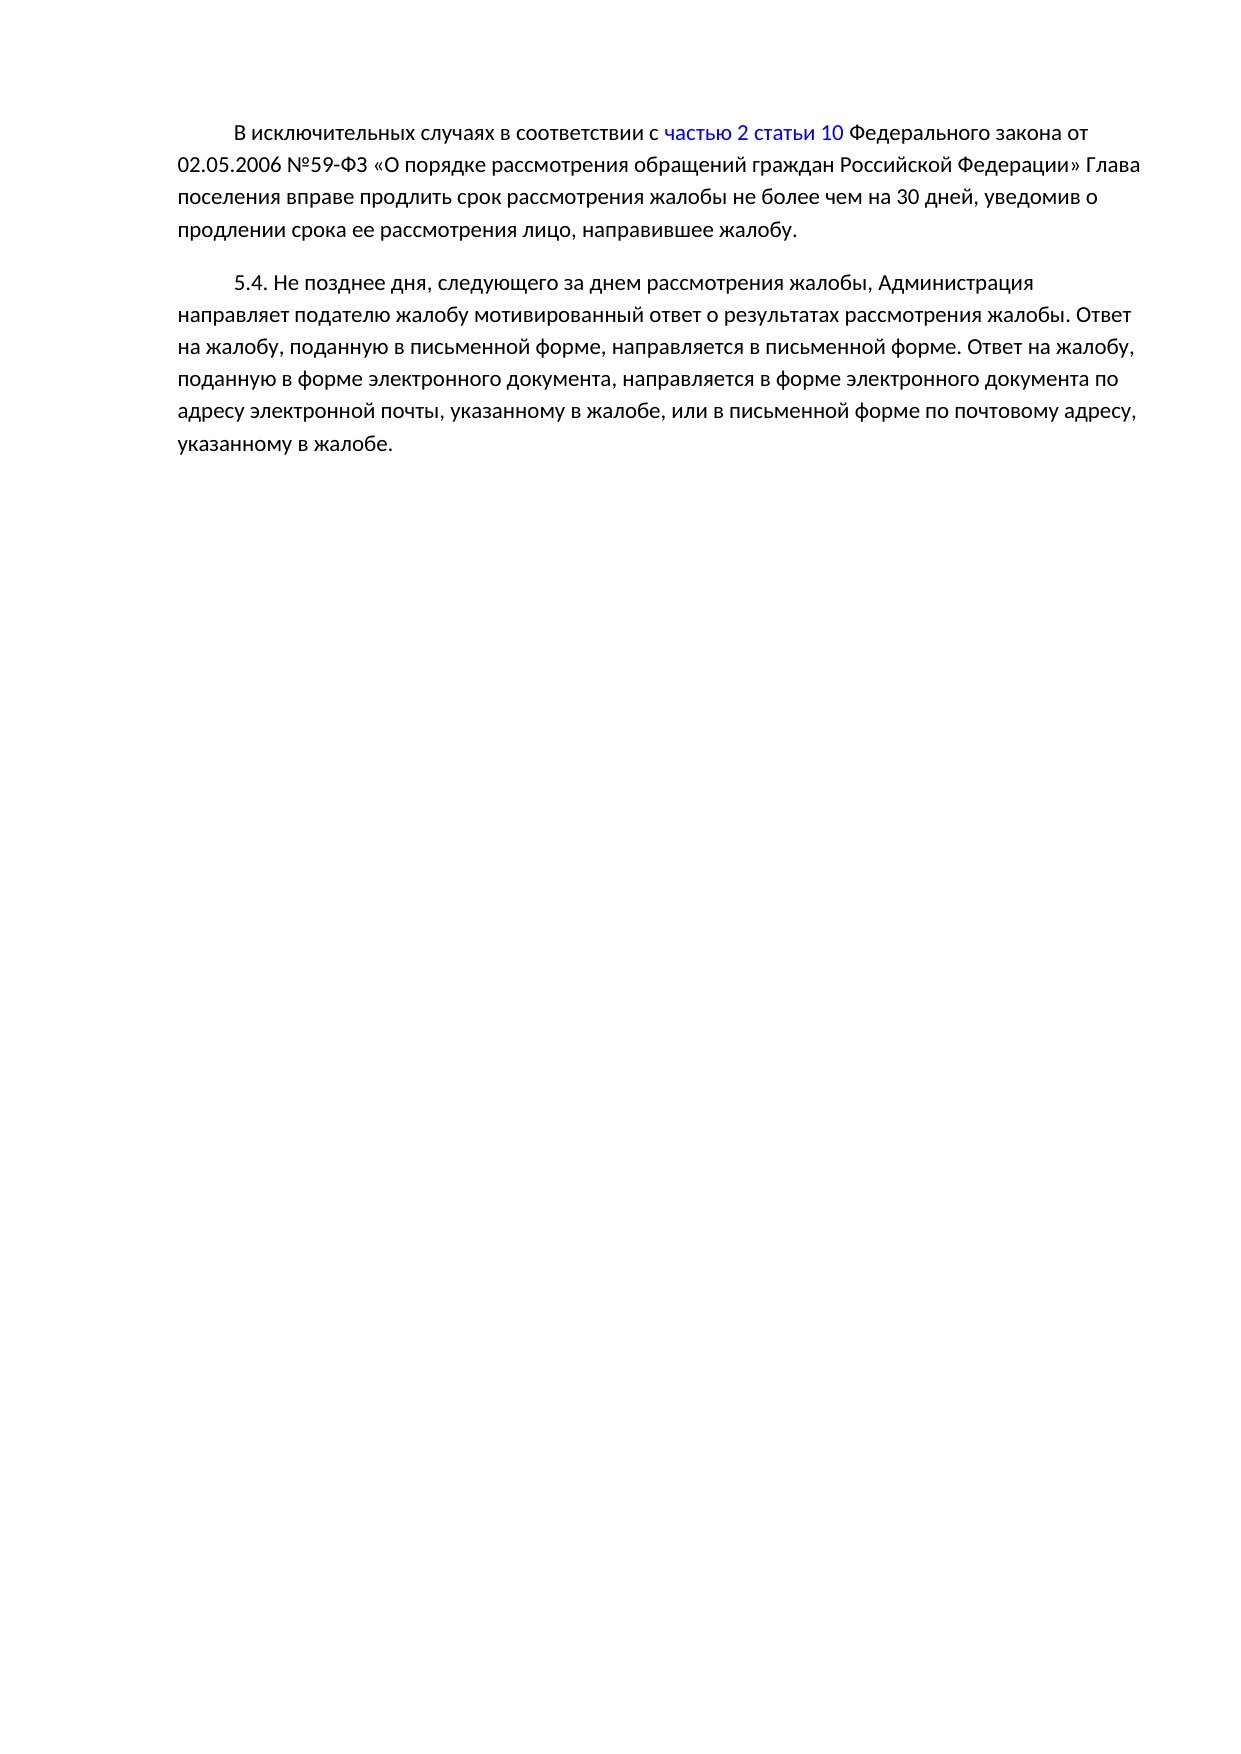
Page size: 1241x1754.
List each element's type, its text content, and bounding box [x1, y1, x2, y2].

text В исключительных случаях в соответствии с частью 2 статьи 10 Федерального закона от 02.05.2006 №59-ФЗ «О порядке рассмотрения обращений граждан Российской Федерации» Глава поселения вправе продлить срок рассмотрения жалобы не более чем на 30 дней, уведомив о продлении срока ее рассмотрения лицо, направившее жалобу. [177, 118, 1152, 243]
text 5.4. Не позднее дня, следующего за днем рассмотрения жалобы, Администрация направляет подателю жалобу мотивированный ответ о результатах рассмотрения жалобы. Ответ на жалобу, поданную в письменной форме, направляется в письменной форме. Ответ на жалобу, поданную в форме электронного документа, направляется в форме электронного документа по адресу электронной почты, указанному в жалобе, или в письменной форме по почтовому адресу, указанному в жалобе. [177, 268, 1152, 457]
